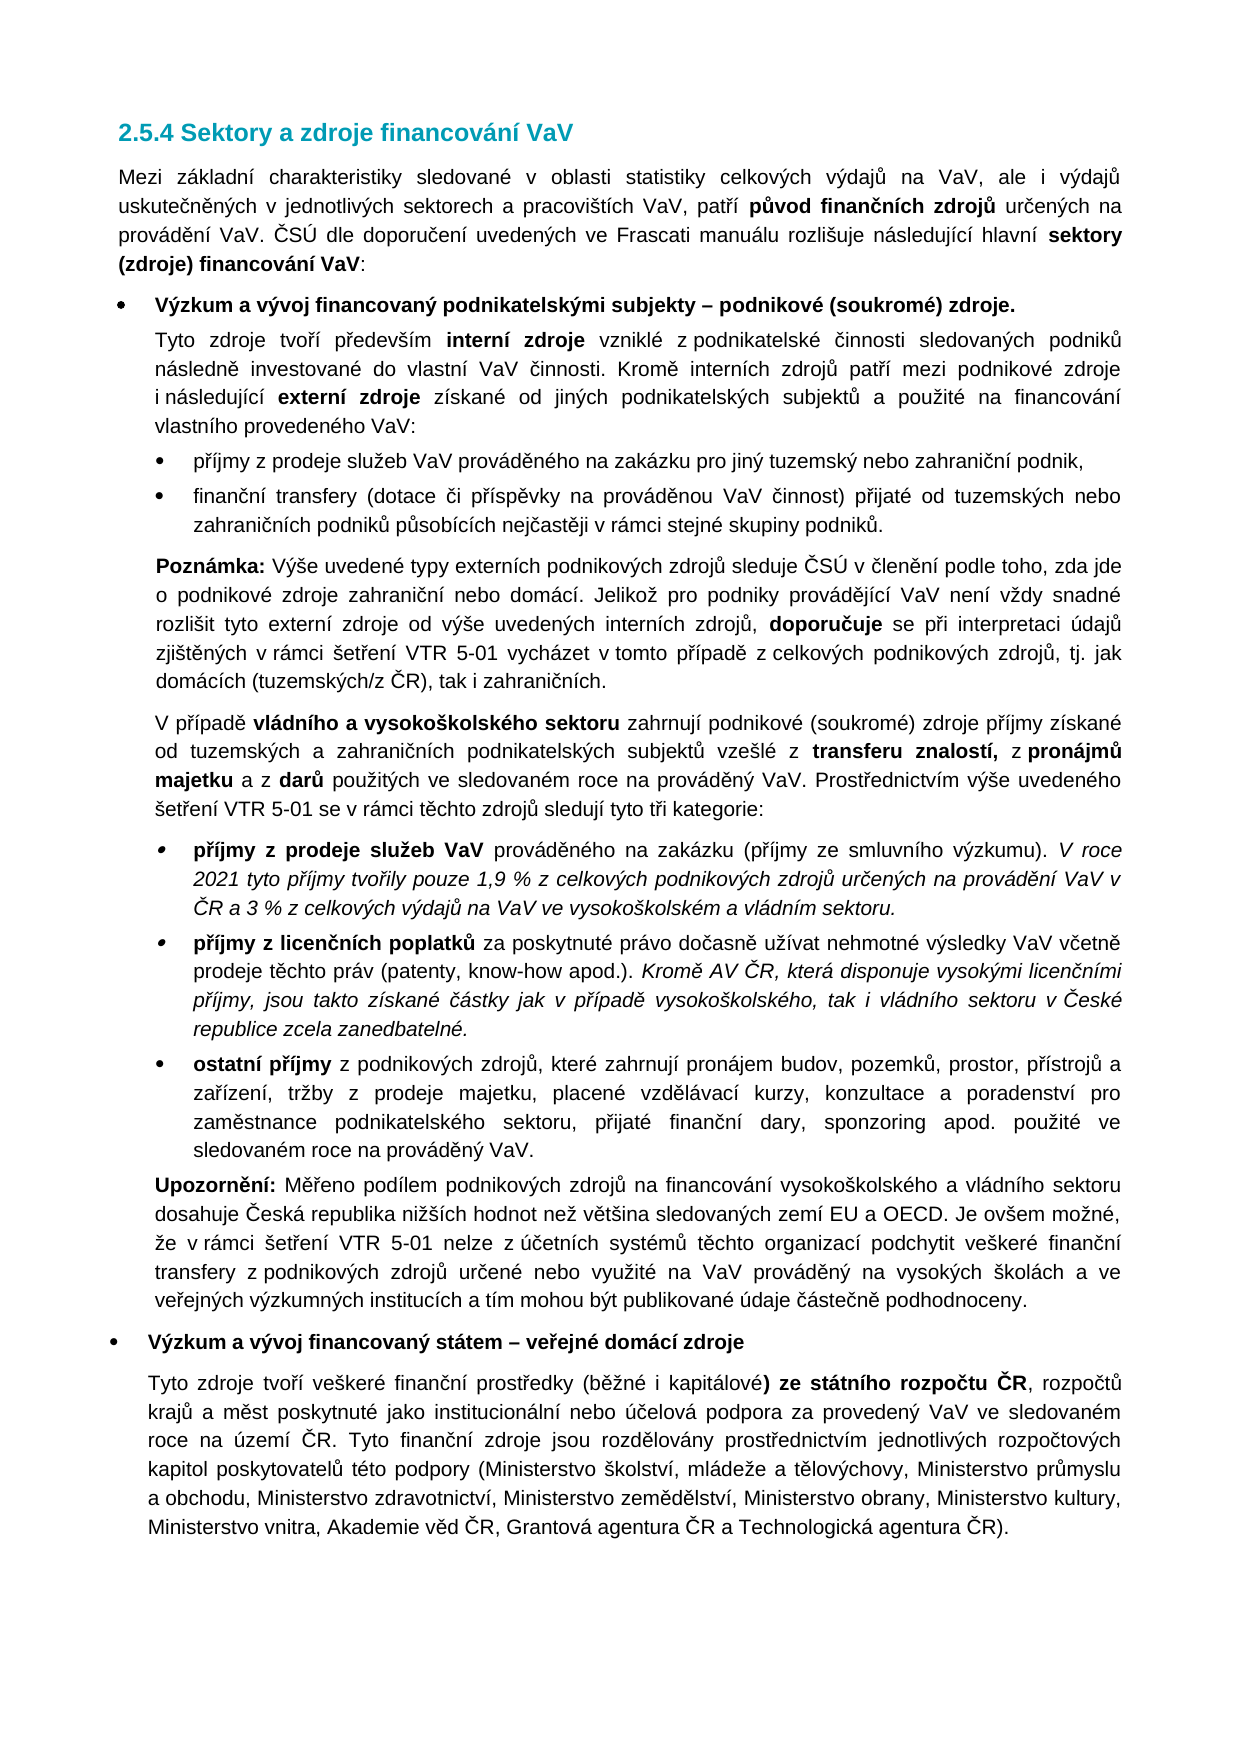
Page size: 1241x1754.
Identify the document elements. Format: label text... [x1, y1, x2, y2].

list ostatní příjmy z podnikových zdrojů, které zahrnují pronájem budov, pozemků, prostor, přístrojů a zařízení, tržby z prodeje majetku, placené vzdělávací kurzy, konzultace a poradenství pro zaměstnance podnikatelského sektoru, přijaté finanční dary, sponzoring apod. použité ve sledovaném roce na prováděný VaV. [156, 1052, 1122, 1162]
text Mezi základní charakteristiky sledované v oblasti statistiky celkových výdajů na VaV, ale i výdajů uskutečněných v jednotlivých sektorech a pracovištích VaV, patří původ finančních zdrojů určených na provádění VaV. ČSÚ dle doporučení uvedených ve Frascati manuálu rozlišuje následující hlavní sektory (zdroje) financování VaV: [118, 165, 1122, 275]
list příjmy z prodeje služeb VaV prováděného na zakázku pro jiný tuzemský nebo zahraniční podnik, [156, 449, 1122, 473]
text Poznámka: Výše uvedené typy externích podnikových zdrojů sleduje ČSÚ v členění podle toho, zda jde o podnikové zdroje zahraniční nebo domácí. Jelikož pro podniky provádějící VaV není vždy snadné rozlišit tyto externí zdroje od výše uvedených interních zdrojů, doporučuje se při interpretaci údajů zjištěných v rámci šetření VTR 5-01 vycházet v tomto případě z celkových podnikových zdrojů, tj. jak domácích (tuzemských/z ČR), tak i zahraničních. [156, 554, 1122, 693]
list finanční transfery (dotace či příspěvky na prováděnou VaV činnost) přijaté od tuzemských nebo zahraničních podniků působících nejčastěji v rámci stejné skupiny podniků. [156, 484, 1122, 537]
list Výzkum a vývoj financovaný podnikatelskými subjekty – podnikové (soukromé) zdroje. [117, 293, 1122, 317]
list příjmy z prodeje služeb VaV prováděného na zakázku (příjmy ze smluvního výzkumu). V roce 2021 tyto příjmy tvořily pouze 1,9 % z celkových podnikových zdrojů určených na provádění VaV v ČR a 3 % z celkových výdajů na VaV ve vysokoškolském a vládním sektoru. [156, 838, 1122, 919]
text Upozornění: Měřeno podílem podnikových zdrojů na financování vysokoškolského a vládního sektoru dosahuje Česká republika nižších hodnot než většina sledovaných zemí EU a OECD. Je ovšem možné, že v rámci šetření VTR 5-01 nelze z účetních systémů těchto organizací podchytit veškeré finanční transfery z podnikových zdrojů určené nebo využité na VaV prováděný na vysokých školách a ve veřejných výzkumných institucích a tím mohou být publikované údaje částečně podhodnoceny. [154, 1173, 1122, 1312]
text V případě vládního a vysokoškolského sektoru zahrnují podnikové (soukromé) zdroje příjmy získané od tuzemských a zahraničních podnikatelských subjektů vzešlé z transferu znalostí, z pronájmů majetku a z darů použitých ve sledovaném roce na prováděný VaV. Prostřednictvím výše uvedeného šetření VTR 5-01 se v rámci těchto zdrojů sledují tyto tři kategorie: [154, 710, 1122, 821]
text Tyto zdroje tvoří veškeré finanční prostředky (běžné i kapitálové) ze státního rozpočtu ČR, rozpočtů krajů a měst poskytnuté jako institucionální nebo účelová podpora za provedený VaV ve sledovaném roce na území ČR. Tyto finanční zdroje jsou rozdělovány prostřednictvím jednotlivých rozpočtových kapitol poskytovatelů této podpory (Ministerstvo školství, mládeže a tělovýchovy, Ministerstvo průmyslu a obchodu, Ministerstvo zdravotnictví, Ministerstvo zemědělství, Ministerstvo obrany, Ministerstvo kultury, Ministerstvo vnitra, Akademie věd ČR, Grantová agentura ČR a Technologická agentura ČR). [148, 1371, 1122, 1538]
list příjmy z licenčních poplatků za poskytnuté právo dočasně užívat nehmotné výsledky VaV včetně prodeje těchto práv (patenty, know-how apod.). Kromě AV ČR, která disponuje vysokými licenčními příjmy, jsou takto získané částky jak v případě vysokoškolského, tak i vládního sektoru v České republice zcela zanedbatelné. [156, 931, 1122, 1041]
subtitle 2.5.4 Sektory a zdroje financování VaV [118, 118, 1122, 147]
list Výzkum a vývoj financovaný státem – veřejné domácí zdroje [110, 1329, 1122, 1353]
text Tyto zdroje tvoří především interní zdroje vzniklé z podnikatelské činnosti sledovaných podniků následně investované do vlastní VaV činnosti. Kromě interních zdrojů patří mezi podnikové zdroje i následující externí zdroje získané od jiných podnikatelských subjektů a použité na financování vlastního provedeného VaV: [154, 328, 1122, 438]
